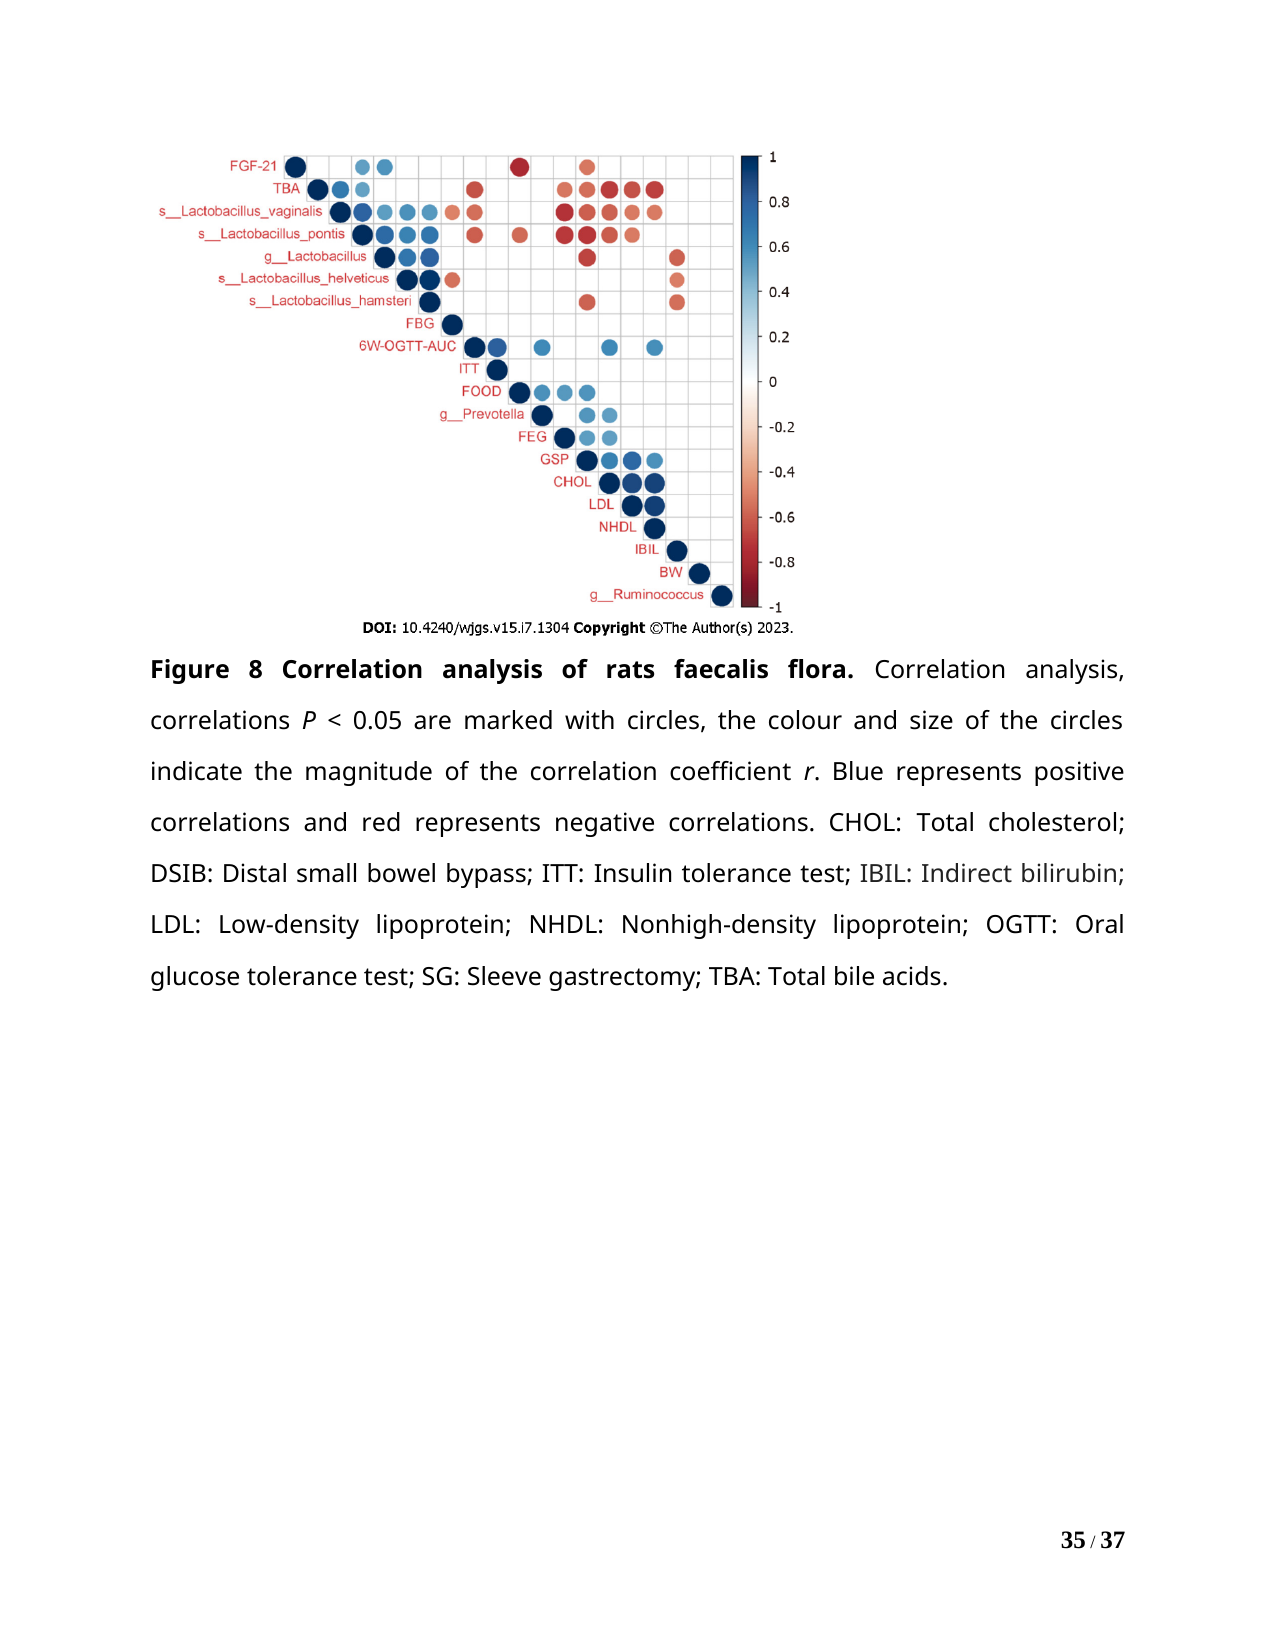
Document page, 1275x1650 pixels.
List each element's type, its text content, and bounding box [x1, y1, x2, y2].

picture [150, 150, 800, 638]
text Figure 8 Correlation analysis of rats faecalis flora. Correlation analysis, correlations P < 0.05 are marked with circles, the colour and size of the circles indicate the magnitude of the correlation coefficient r. Blue represents positive correlations and red represents negative correlations. CHOL: Total cholesterol; DSIB: Distal small bowel bypass; ITT: Insulin tolerance test; IBIL: Indirect bilirubin; LDL: Low-density lipoprotein; NHDL: Nonhigh-density lipoprotein; OGTT: Oral glucose tolerance test; SG: Sleeve gastrectomy; TBA: Total bile acids. [150, 652, 1125, 992]
